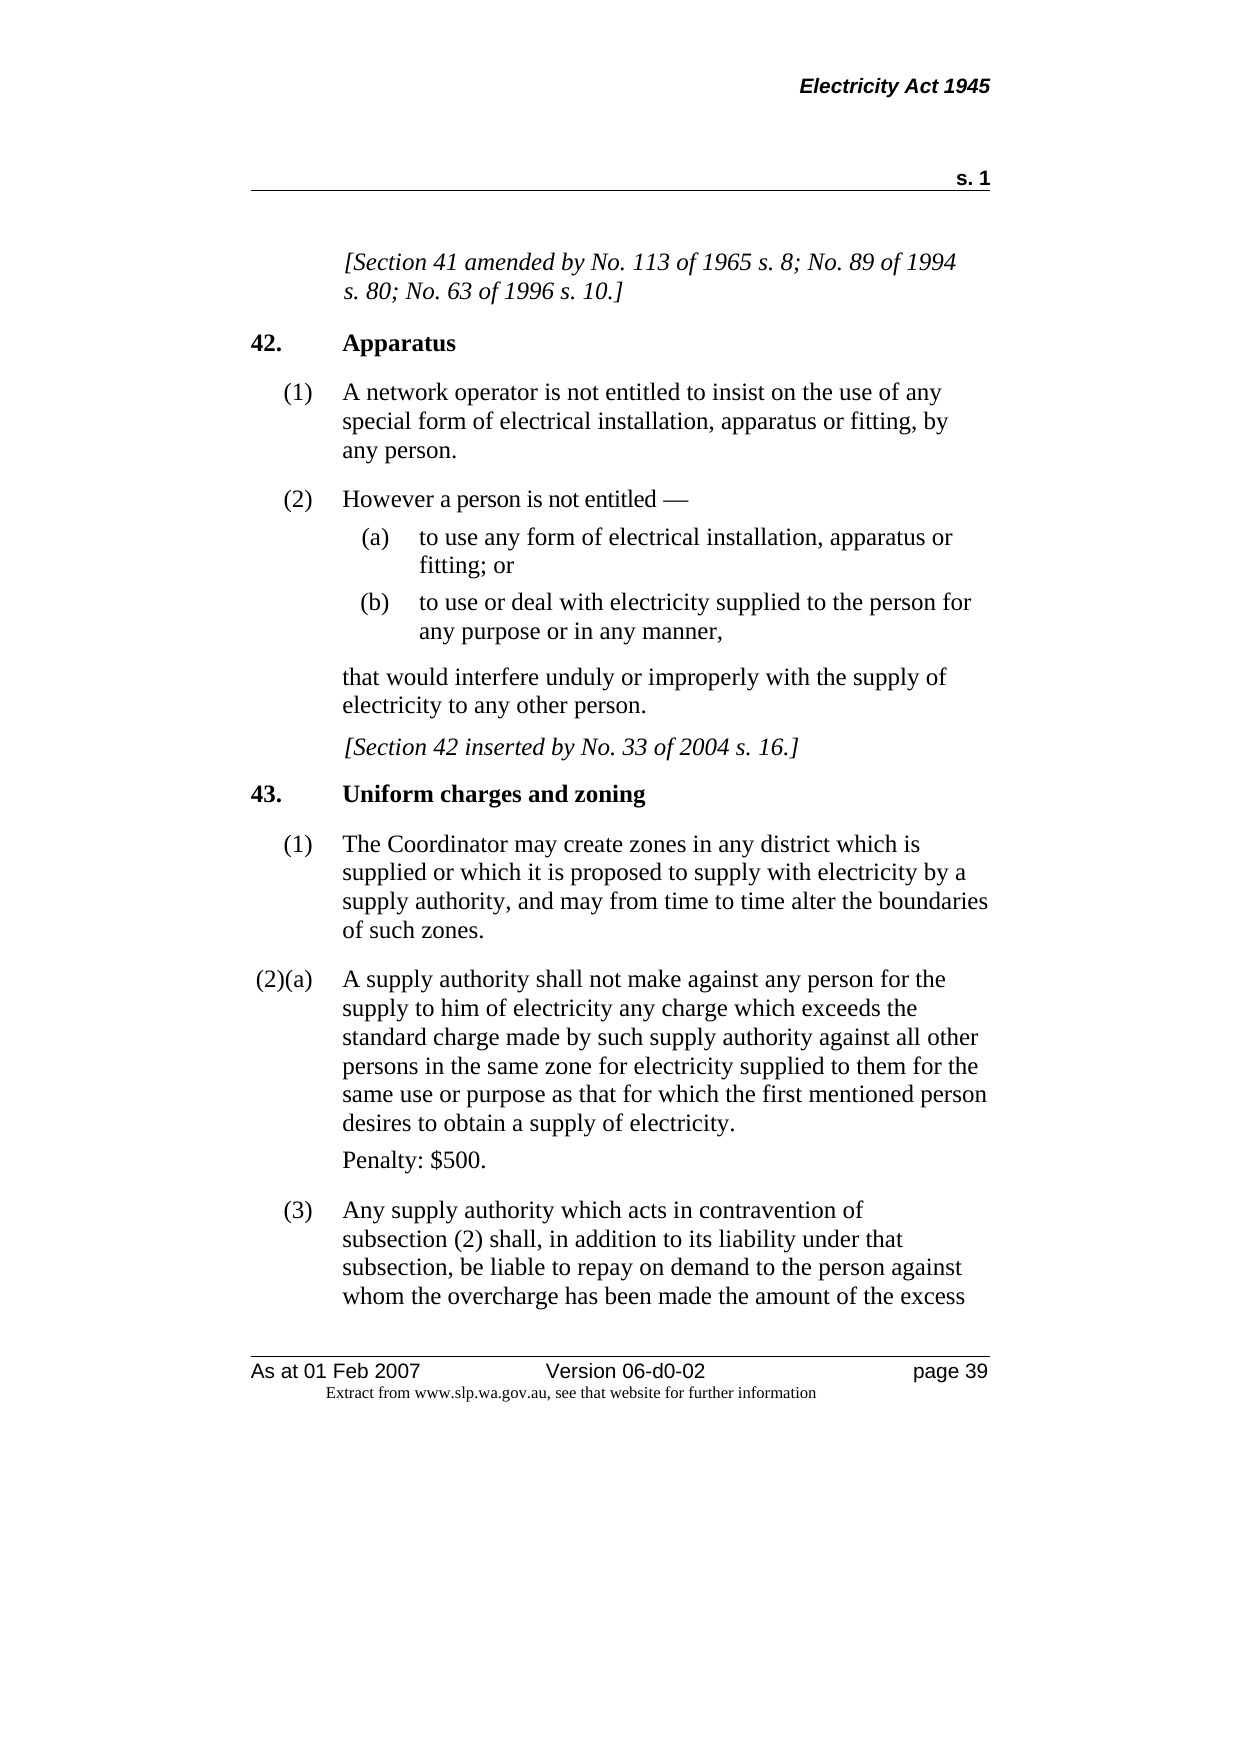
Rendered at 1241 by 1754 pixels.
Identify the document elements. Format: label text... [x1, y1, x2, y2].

text (2) However a person is not entitled — [251, 484, 990, 513]
text Penalty: $500. [251, 1145, 990, 1174]
subtitle 43. Uniform charges and zoning [251, 779, 990, 808]
text (b) to use or deal with electricity supplied to the person for any purpose or in any manner, [251, 587, 990, 645]
text (1) A network operator is not entitled to insist on the use of any special form of electrical installation, apparatus or fitting, by any person. [251, 377, 990, 464]
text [251, 1195, 990, 1310]
text (2)(a) A supply authority shall not make against any person for the supply to him of electricity any charge which exceeds the standard charge made by such supply authority against all other persons in the same zone for electricity supplied to them for the same use or purpose as that for which the first mentioned person desires to obtain a supply of electricity. [251, 964, 990, 1137]
text (1) The Coordinator may create zones in any district which is supplied or which it is proposed to supply with electricity by a supply authority, and may from time to time alter the boundaries of such zones. [251, 829, 990, 944]
text that would interfere unduly or improperly with the supply of electricity to any other person. [251, 662, 990, 719]
text [Section 42 inserted by No. 33 of 2004 s. 16.] [251, 732, 990, 760]
text [Section 41 amended by No. 113 of 1965 s. 8; No. 89 of 1994 s. 80; No. 63 of 1996 s. 10.] [251, 247, 990, 305]
text (a) to use any form of electrical installation, apparatus or fitting; or [251, 522, 990, 579]
subtitle 42. Apparatus [251, 328, 990, 357]
